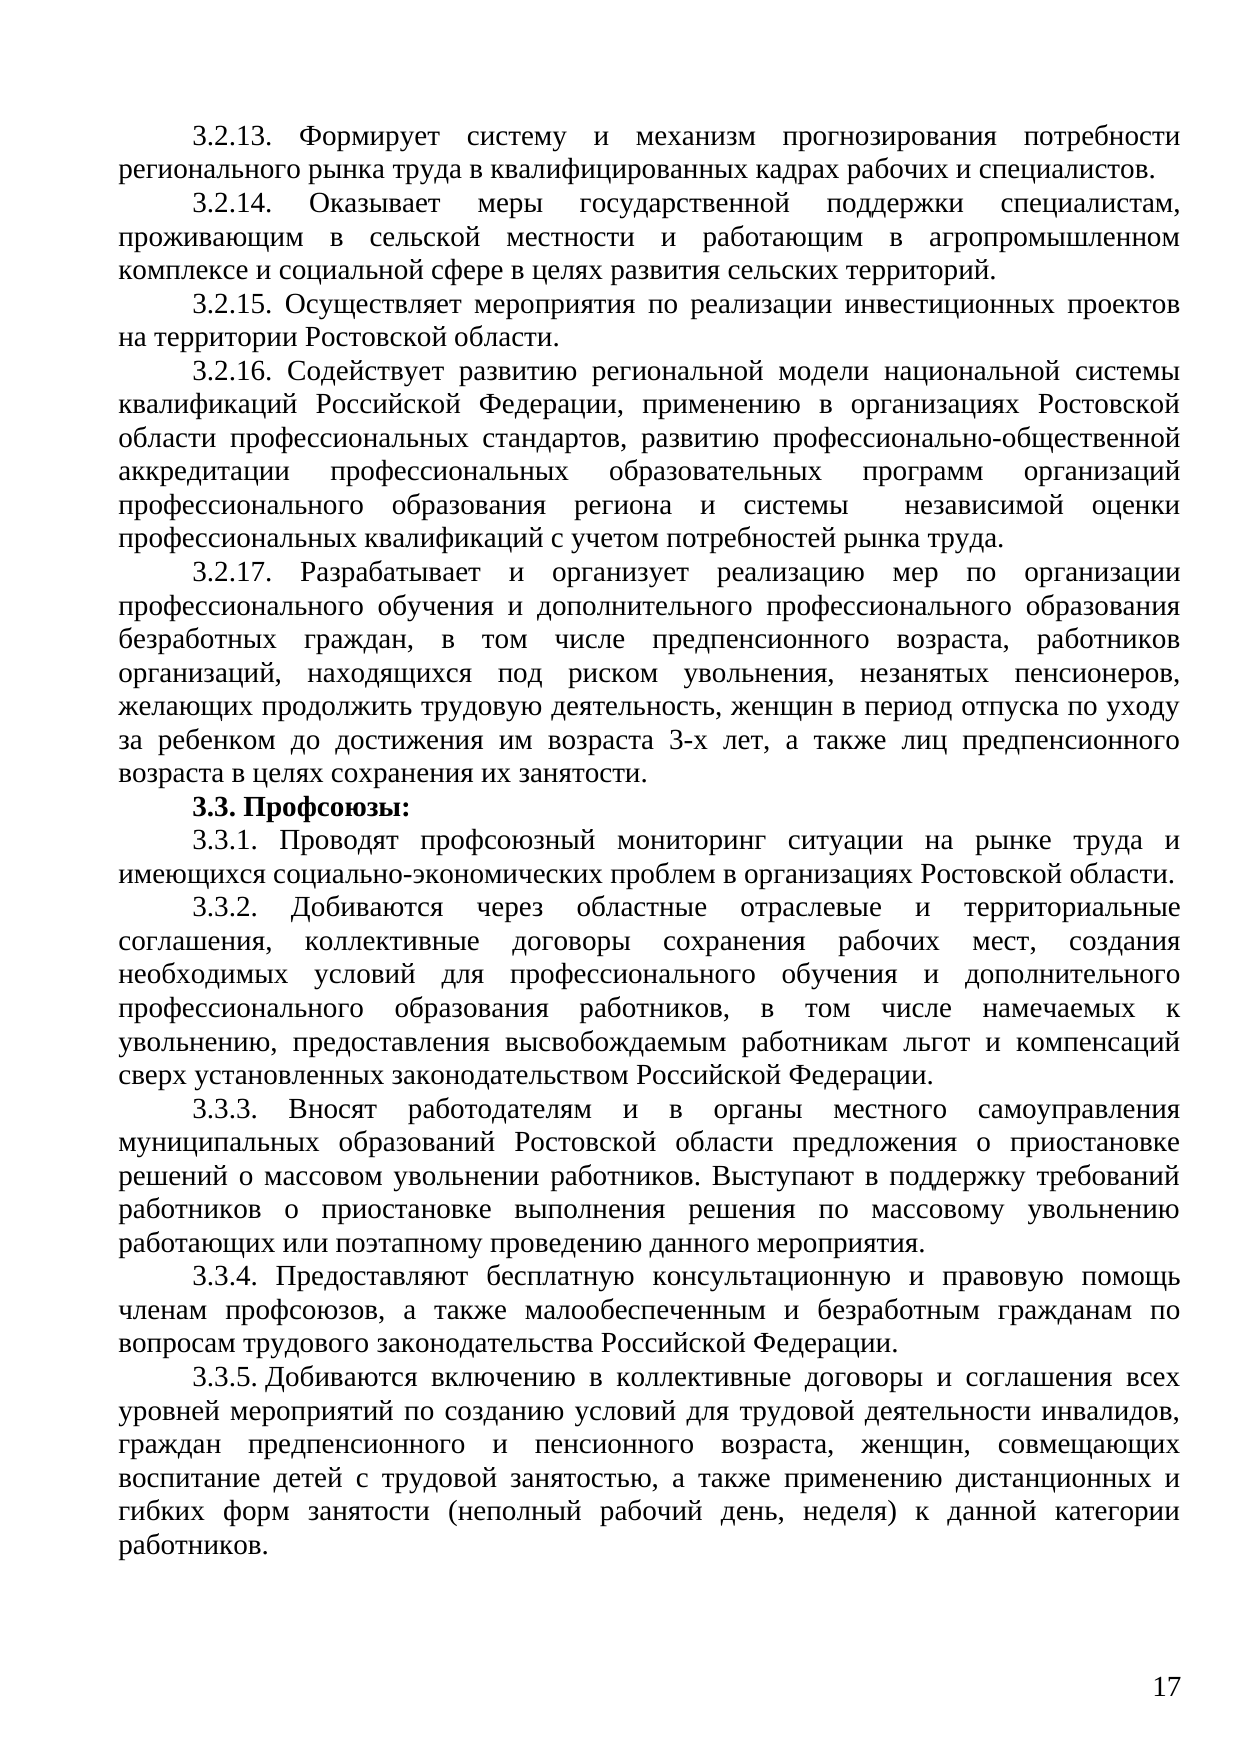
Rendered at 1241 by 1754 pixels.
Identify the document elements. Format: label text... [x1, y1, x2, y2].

text 3.2.15. Осуществляет мероприятия по реализации инвестиционных проектов на территории Ростовской области. [118, 286, 1181, 353]
text 3.2.14. Оказывает меры государственной поддержки специалистам, проживающим в сельской местности и работающим в агропромышленном комплексе и социальной сфере в целях развития сельских территорий. [118, 185, 1181, 286]
text 3.3.1. Проводят профсоюзный мониторинг ситуации на рынке труда и имеющихся социально-экономических проблем в организациях Ростовской области. [118, 822, 1181, 889]
text 3.3.5. Добиваются включению в коллективные договоры и соглашения всех уровней мероприятий по созданию условий для трудовой деятельности инвалидов, граждан предпенсионного и пенсионного возраста, женщин, совмещающих воспитание детей с трудовой занятостью, а также применению дистанционных и гибких форм занятости (неполный рабочий день, неделя) к данной категории работников. [118, 1359, 1181, 1560]
text 3.3.4. Предоставляют бесплатную консультационную и правовую помощь членам профсоюзов, а также малообеспеченным и безработным гражданам по вопросам трудового законодательства Российской Федерации. [118, 1258, 1181, 1359]
text 3.2.13. Формирует систему и механизм прогнозирования потребности регионального рынка труда в квалифицированных кадрах рабочих и специалистов. [118, 118, 1181, 185]
text 3.3. Профсоюзы: [118, 789, 1181, 822]
text 3.3.2. Добиваются через областные отраслевые и территориальные соглашения, коллективные договоры сохранения рабочих мест, создания необходимых условий для профессионального обучения и дополнительного профессионального образования работников, в том числе намечаемых к увольнению, предоставления высвобождаемым работникам льгот и компенсаций сверх установленных законодательством Российской Федерации. [118, 889, 1181, 1091]
text 3.2.16. Содействует развитию региональной модели национальной системы квалификаций Российской Федерации, применению в организациях Ростовской области профессиональных стандартов, развитию профессионально-общественной аккредитации профессиональных образовательных программ организаций профессионального образования региона и системы независимой оценки профессиональных квалификаций с учетом потребностей рынка труда. [118, 353, 1181, 554]
text 3.2.17. Разрабатывает и организует реализацию мер по организации профессионального обучения и дополнительного профессионального образования безработных граждан, в том числе предпенсионного возраста, работников организаций, находящихся под риском увольнения, незанятых пенсионеров, желающих продолжить трудовую деятельность, женщин в период отпуска по уходу за ребенком до достижения им возраста 3-х лет, а также лиц предпенсионного возраста в целях сохранения их занятости. [118, 554, 1181, 789]
text 3.3.3. Вносят работодателям и в органы местного самоуправления муниципальных образований Ростовской области предложения о приостановке решений о массовом увольнении работников. Выступают в поддержку требований работников о приостановке выполнения решения по массовому увольнению работающих или поэтапному проведению данного мероприятия. [118, 1091, 1181, 1258]
